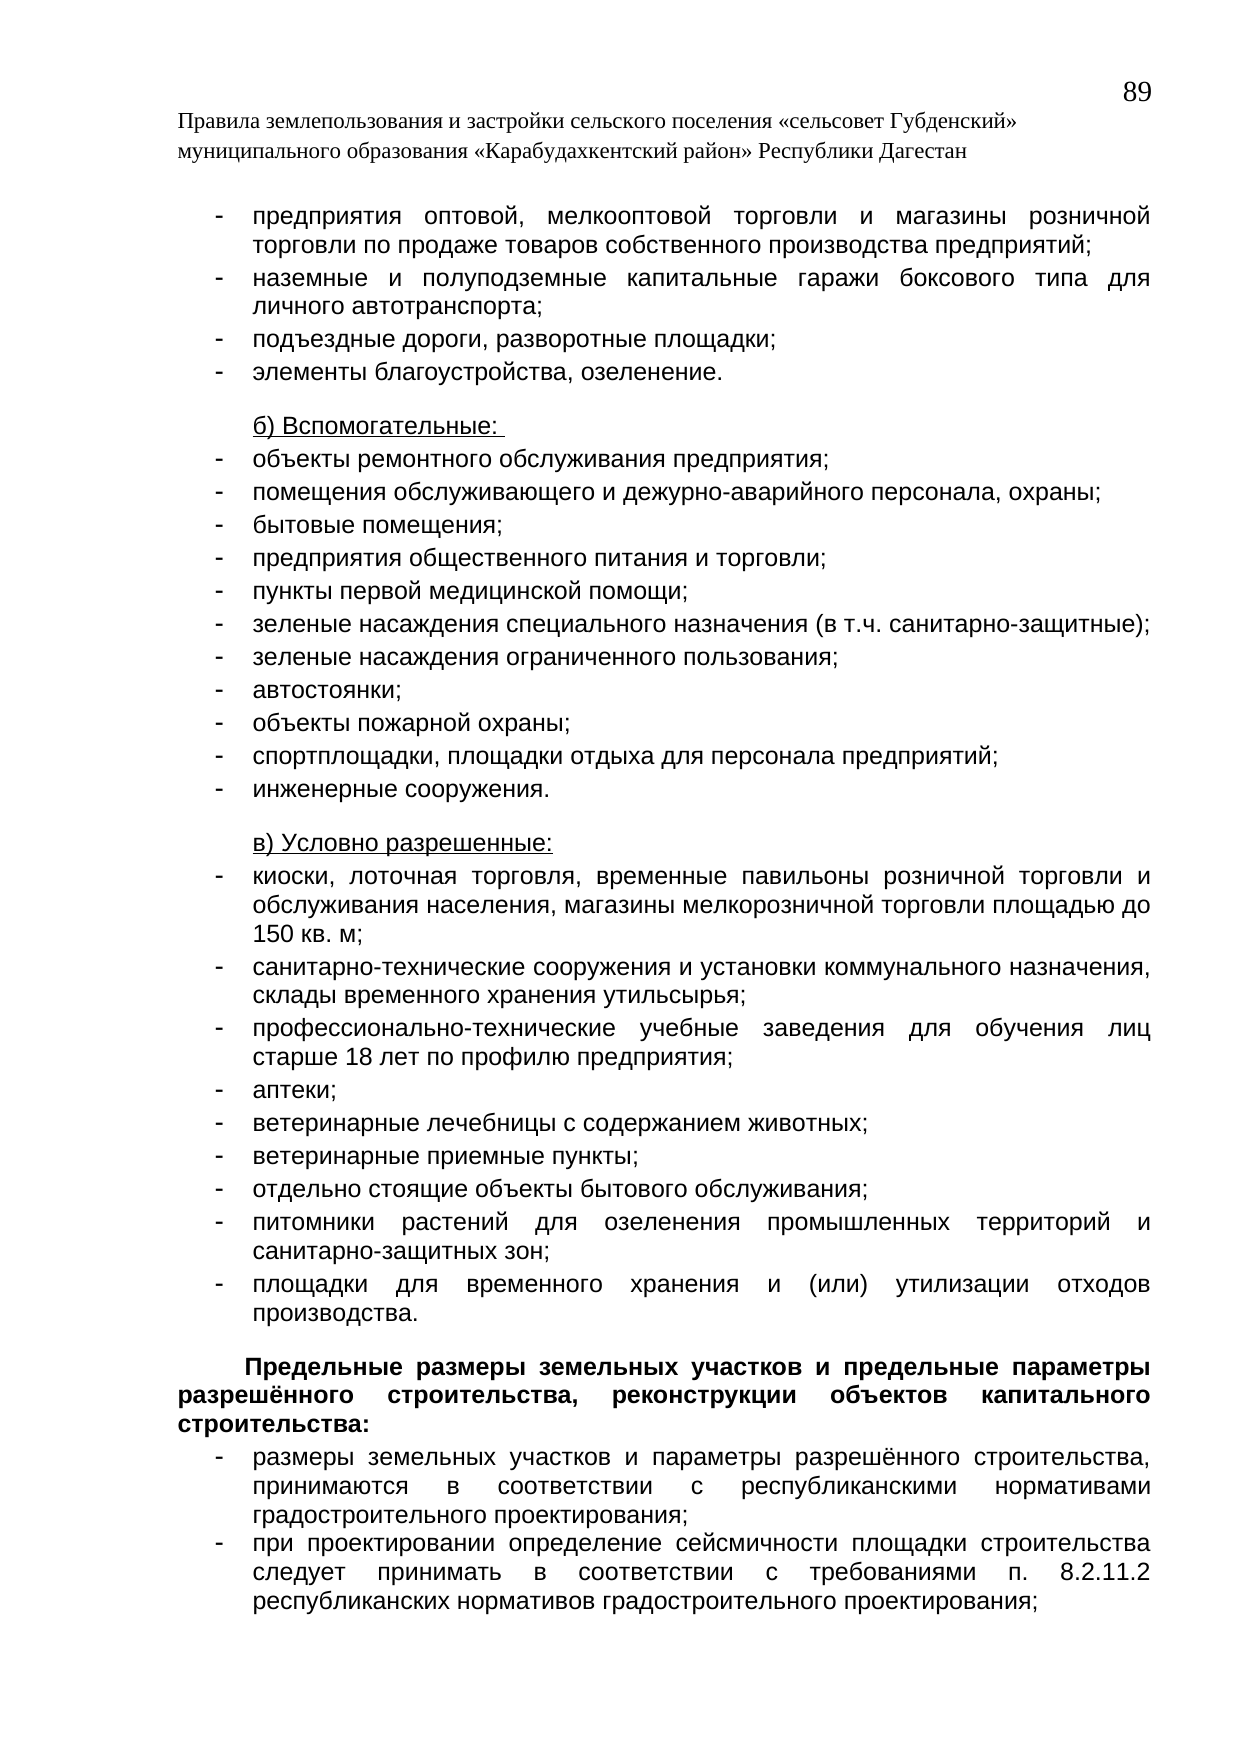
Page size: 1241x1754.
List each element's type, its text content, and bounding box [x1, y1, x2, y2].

list предприятия оптовой, мелкооптовой торговли и магазины розничной торговли по продаже товаров собственного производства предприятий; [215, 201, 1152, 258]
list помещения обслуживающего и дежурно-аварийного персонала, охраны; [215, 477, 1152, 506]
list при проектировании определение сейсмичности площадки строительства следует принимать в соответствии с требованиями п. 8.2.11.2 республиканских нормативов градостроительного проектирования; [215, 1528, 1152, 1615]
list отдельно стоящие объекты бытового обслуживания; [215, 1174, 1152, 1203]
list элементы благоустройства, озеленение. [215, 357, 1152, 386]
list бытовые помещения; [215, 510, 1152, 539]
list санитарно-технические сооружения и установки коммунального назначения, склады временного хранения утильсырья; [215, 952, 1152, 1009]
list зеленые насаждения специального назначения (в т.ч. санитарно-защитные); [215, 609, 1152, 638]
text в) Условно разрешенные: [252, 828, 1152, 857]
list киоски, лоточная торговля, временные павильоны розничной торговли и обслуживания населения, магазины мелкорозничной торговли площадью до 150 кв. м; [215, 861, 1152, 947]
text б) Вспомогательные: [252, 411, 1152, 440]
list предприятия общественного питания и торговли; [215, 543, 1152, 572]
list зеленые насаждения ограниченного пользования; [215, 642, 1152, 671]
list автостоянки; [215, 675, 1152, 704]
list размеры земельных участков и параметры разрешённого строительства, принимаются в соответствии с республиканскими нормативами градостроительного проектирования; [215, 1442, 1152, 1528]
list объекты ремонтного обслуживания предприятия; [215, 444, 1152, 473]
list профессионально-технические учебные заведения для обучения лиц старше 18 лет по профилю предприятия; [215, 1013, 1152, 1071]
text Предельные размеры земельных участков и предельные параметры разрешённого строительства, реконструкции объектов капитального строительства: [177, 1352, 1152, 1438]
list ветеринарные приемные пункты; [215, 1141, 1152, 1170]
list питомники растений для озеленения промышленных территорий и санитарно-защитных зон; [215, 1207, 1152, 1265]
list инженерные сооружения. [215, 774, 1152, 803]
list спортплощадки, площадки отдыха для персонала предприятий; [215, 741, 1152, 770]
list наземные и полуподземные капитальные гаражи боксового типа для личного автотранспорта; [215, 262, 1152, 320]
list подъездные дороги, разворотные площадки; [215, 324, 1152, 353]
list аптеки; [215, 1075, 1152, 1104]
list пункты первой медицинской помощи; [215, 576, 1152, 605]
list ветеринарные лечебницы с содержанием животных; [215, 1108, 1152, 1137]
list площадки для временного хранения и (или) утилизации отходов производства. [215, 1269, 1152, 1327]
list объекты пожарной охраны; [215, 708, 1152, 737]
